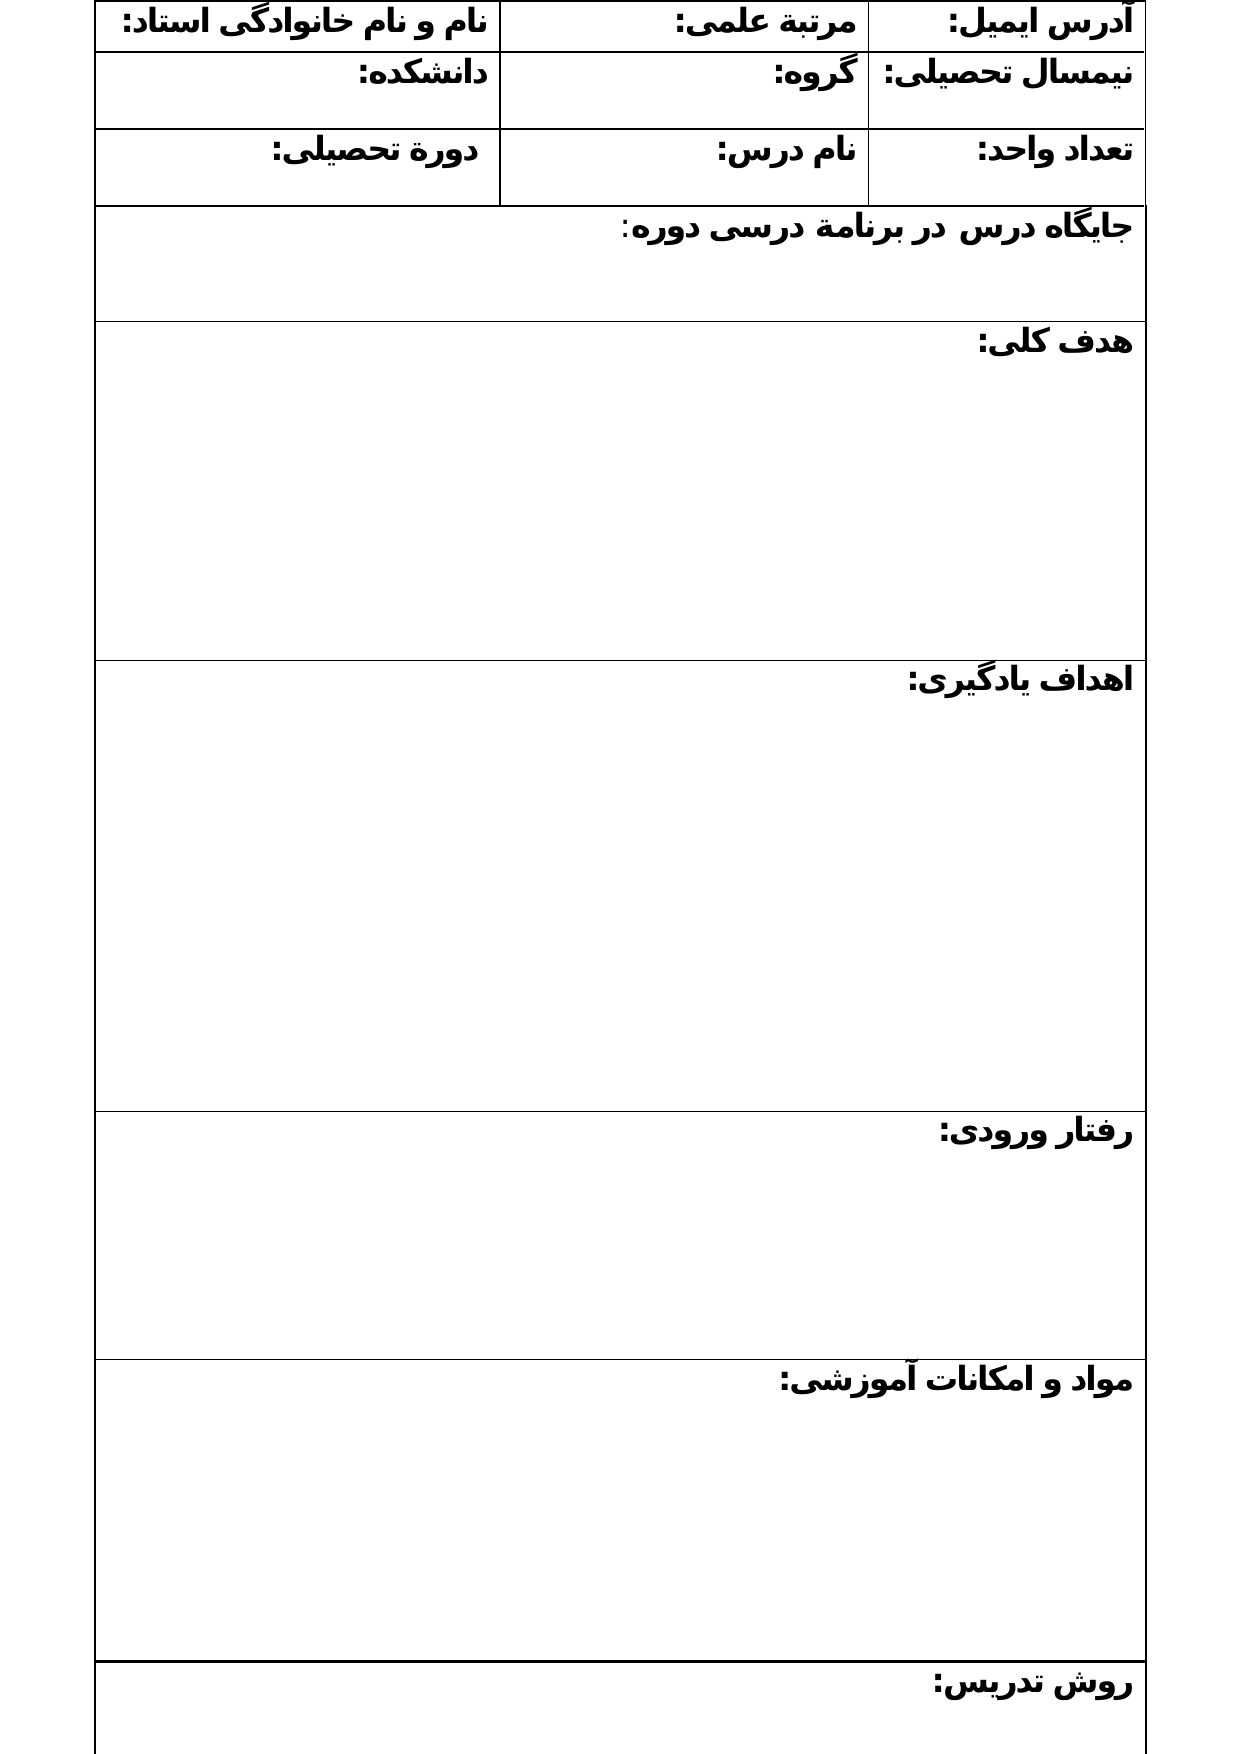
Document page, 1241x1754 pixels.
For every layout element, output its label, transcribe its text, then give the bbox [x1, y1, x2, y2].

table_cell جایگاه درس در برنامة درسی دوره: [96, 205, 1145, 321]
table_cell نام درس: [501, 130, 868, 205]
table_cell دورة تحصیلی: [96, 130, 499, 205]
table_cell دانشکده: [96, 53, 499, 128]
table_cell تعداد واحد: [869, 128, 1145, 205]
table_cell گروه: [501, 53, 868, 128]
table_header مرتبة علمی: [501, 2, 868, 51]
table_header آدرس ایمیل: [869, 2, 1145, 51]
table_header نام و نام خانوادگی استاد: [96, 2, 499, 51]
table_cell روش تدریس: [96, 1663, 1145, 1754]
table_cell هدف کلی: [96, 322, 1145, 659]
table_cell نیمسال تحصیلی: [869, 51, 1145, 128]
table_cell اهداف یادگیری: [96, 661, 1145, 1111]
table_cell رفتار ورودی: [96, 1112, 1145, 1359]
table_cell مواد و امکانات آموزشی: [96, 1360, 1145, 1660]
